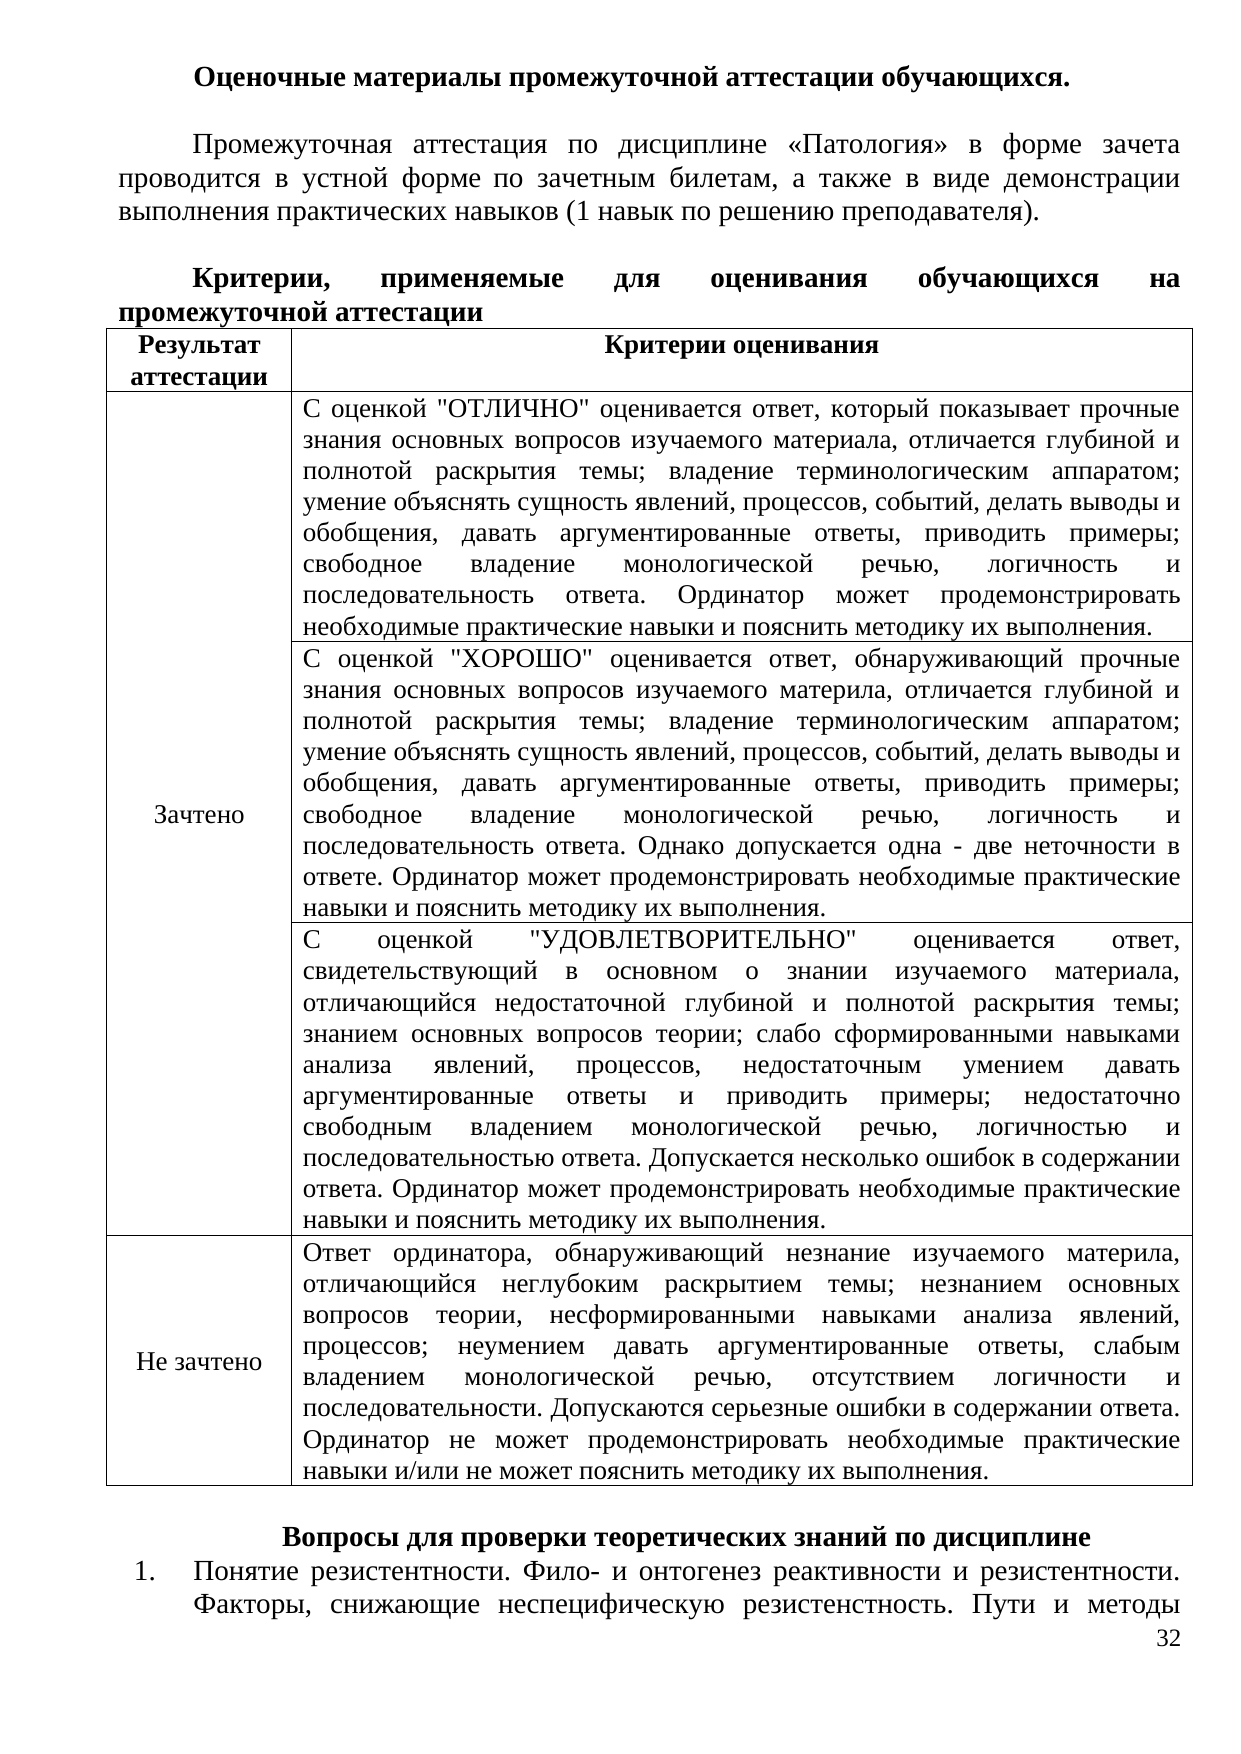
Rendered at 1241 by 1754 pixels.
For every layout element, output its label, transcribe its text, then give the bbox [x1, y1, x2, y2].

table_cell Зачтено [107, 392, 291, 1235]
table_cell С оценкой "ХОРОШО" оценивается ответ, обнаруживающий прочные знания основных вопросов изучаемого материла, отличается глубиной и полнотой раскрытия темы; владение терминологическим аппаратом; умение объяснять сущность явлений, процессов, событий, делать выводы и обобщения, давать аргументированные ответы, приводить примеры; свободное владение монологической речью, логичность и последовательность ответа. Однако допускается одна - две неточности в ответе. Ординатор может продемонстрировать необходимые практические навыки и пояснить методику их выполнения. [292, 642, 1192, 922]
list Вопросы для проверки теоретических знаний по дисциплине [118, 1519, 1181, 1553]
list Промежуточная аттестация по дисциплине «Патология» в форме зачета проводится в устной форме по зачетным билетам, а также в виде демонстрации выполнения практических навыков (1 навык по решению преподавателя). [118, 126, 1181, 227]
list Критерии, применяемые для оценивания обучающихся на промежуточной аттестации [118, 260, 1181, 327]
table_cell С оценкой "ОТЛИЧНО" оценивается ответ, который показывает прочные знания основных вопросов изучаемого материала, отличается глубиной и полнотой раскрытия темы; владение терминологическим аппаратом; умение объяснять сущность явлений, процессов, событий, делать выводы и обобщения, давать аргументированные ответы, приводить примеры; свободное владение монологической речью, логичность и последовательность ответа. Ординатор может продемонстрировать необходимые практические навыки и пояснить методику их выполнения. [292, 392, 1192, 641]
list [156, 1553, 1181, 1620]
table_cell С оценкой "УДОВЛЕТВОРИТЕЛЬНО" оценивается ответ, свидетельствующий в основном о знании изучаемого материала, отличающийся недостаточной глубиной и полнотой раскрытия темы; знанием основных вопросов теории; слабо сформированными навыками анализа явлений, процессов, недостаточным умением давать аргументированные ответы и приводить примеры; недостаточно свободным владением монологической речью, логичностью и последовательностью ответа. Допускается несколько ошибок в содержании ответа. Ординатор может продемонстрировать необходимые практические навыки и пояснить методику их выполнения. [292, 923, 1192, 1235]
table_cell Не зачтено [107, 1236, 291, 1485]
table_header Критерии оценивания [292, 329, 1192, 391]
table_header Результат аттестации [107, 329, 291, 391]
list Оценочные материалы промежуточной аттестации обучающихся. [193, 59, 1181, 93]
table_cell Ответ ординатора, обнаруживающий незнание изучаемого материла, отличающийся неглубоким раскрытием темы; незнанием основных вопросов теории, несформированными навыками анализа явлений, процессов; неумением давать аргументированные ответы, слабым владением монологической речью, отсутствием логичности и последовательности. Допускаются серьезные ошибки в содержании ответа. Ординатор не может продемонстрировать необходимые практические навыки и/или не может пояснить методику их выполнения. [292, 1236, 1192, 1485]
